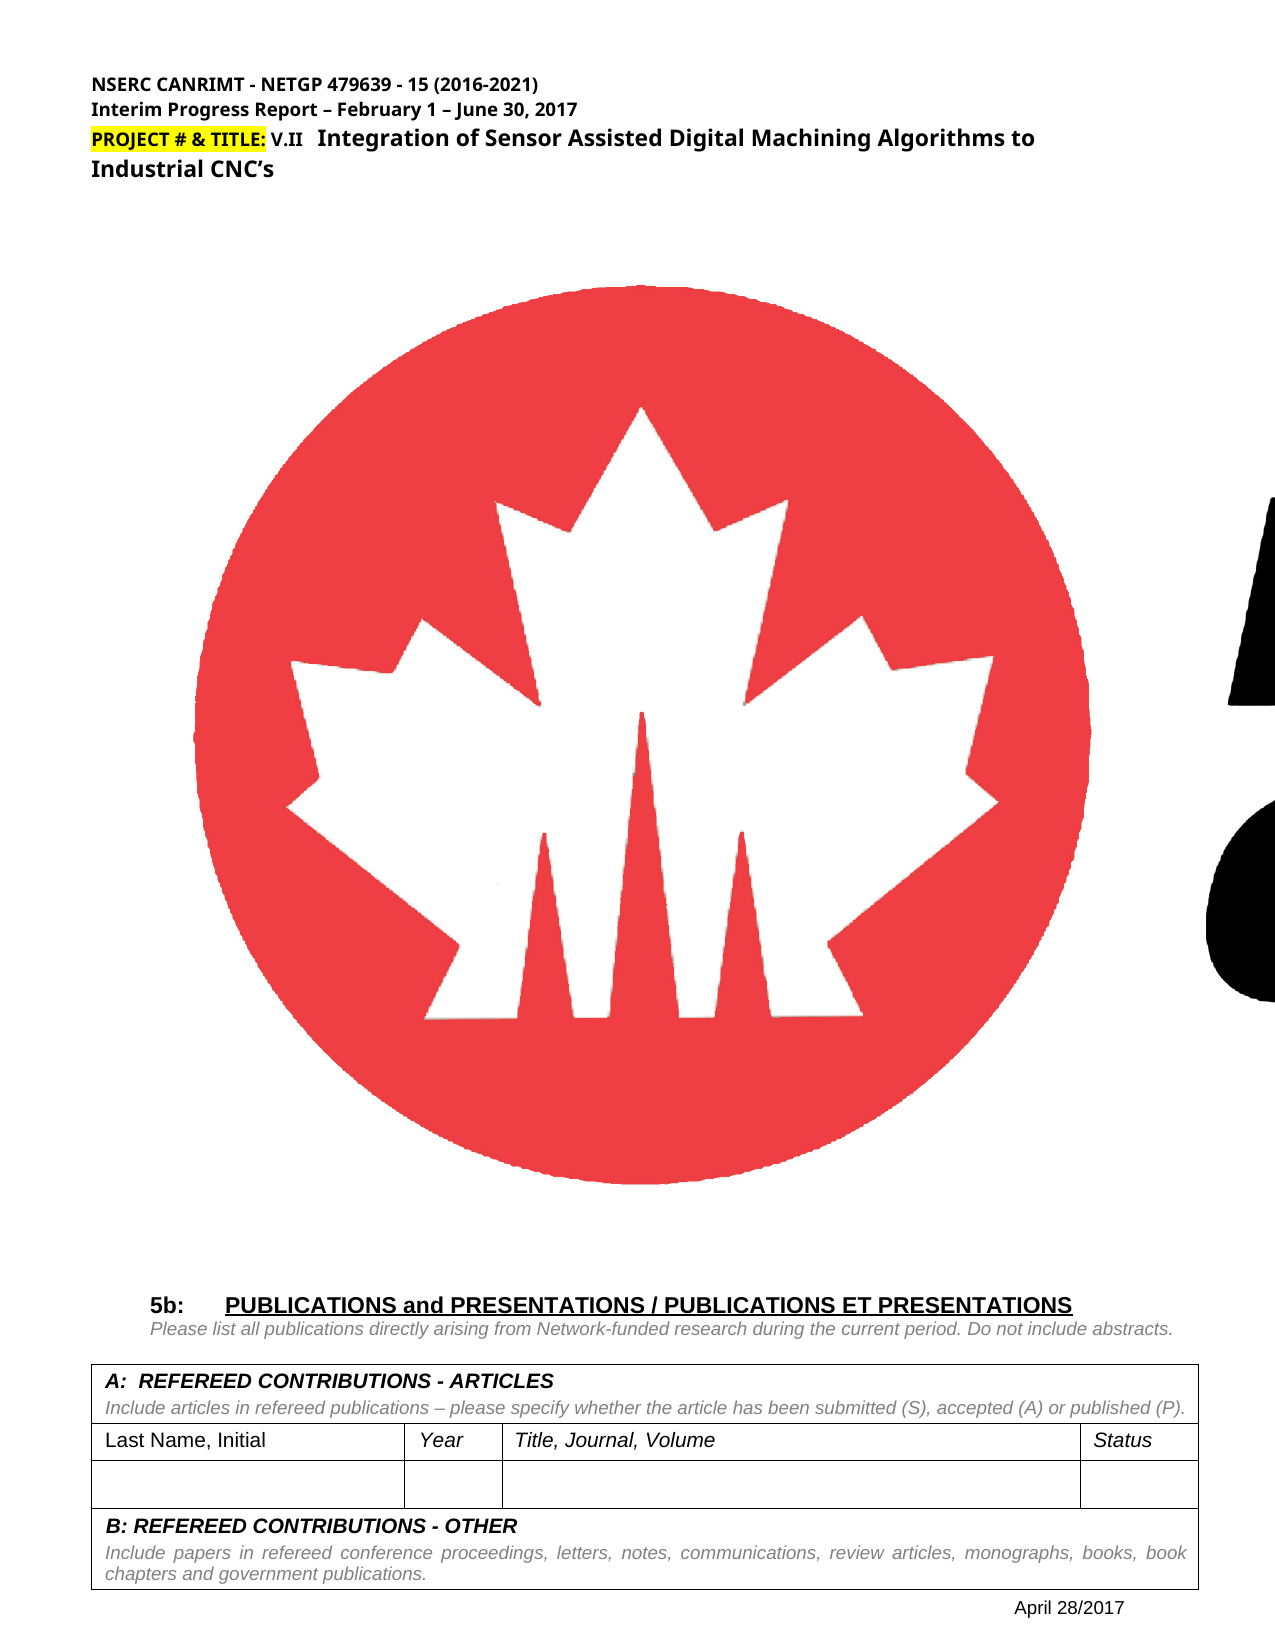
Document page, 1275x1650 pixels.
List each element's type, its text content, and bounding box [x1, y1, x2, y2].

table_cell [405, 1461, 502, 1508]
table_cell [503, 1461, 1080, 1508]
table_cell [1081, 1461, 1198, 1508]
table_cell Last Name, Initial [92, 1424, 404, 1460]
table_cell B: REFEREED CONTRIBUTIONS - OTHER Include papers in refereed conference proceedings, letters, notes, communications, review articles, monographs, books, book chapters and government publications. [92, 1509, 1198, 1589]
picture [150, 210, 1275, 1271]
table_cell [92, 1461, 404, 1508]
table_cell Year [405, 1424, 502, 1460]
table_cell Status [1081, 1424, 1198, 1460]
table_cell Title, Journal, Volume [503, 1424, 1080, 1460]
text Please list all publications directly arising from Network-funded research during the current period. Do not include abstracts. [150, 1318, 1184, 1339]
text 5b: PUBLICATIONS and PRESENTATIONS / PUBLICATIONS ET PRESENTATIONS [150, 1292, 1184, 1318]
table_header A: REFEREED CONTRIBUTIONS - ARTICLES Include articles in refereed publications – please specify whether the article has been submitted (S), accepted (A) or published (P). [92, 1365, 1198, 1423]
